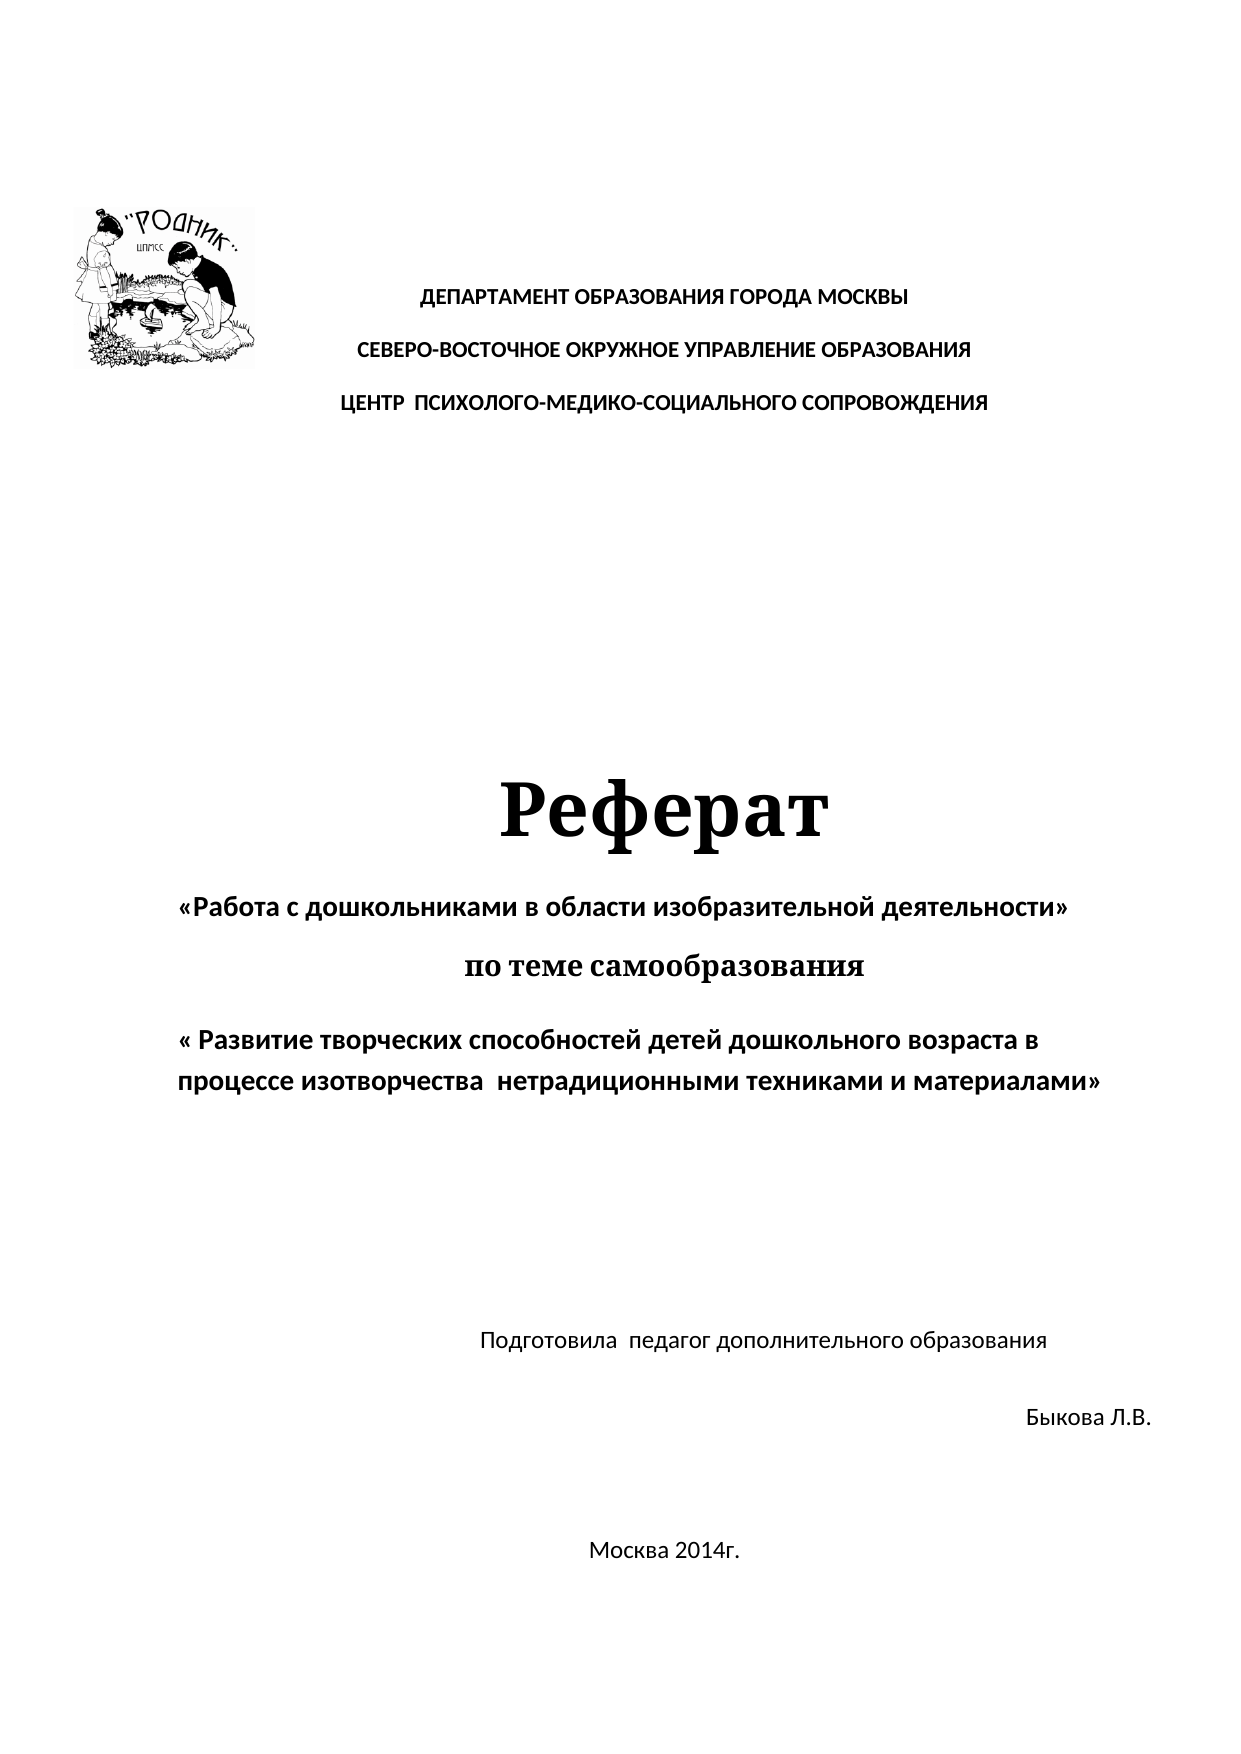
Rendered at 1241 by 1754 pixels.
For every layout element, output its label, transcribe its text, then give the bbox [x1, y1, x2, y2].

text СЕВЕРО-ВОСТОЧНОЕ ОКРУЖНОЕ УПРАВЛЕНИЕ ОБРАЗОВАНИЯ [256, 335, 1152, 363]
text Быкова Л.В. [177, 1402, 1152, 1432]
text «Работа с дошкольниками в области изобразительной деятельности» [177, 888, 1152, 924]
text Москва 2014г. [177, 1535, 1152, 1565]
text ЦЕНТР ПСИХОЛОГО-МЕДИКО-СОЦИАЛЬНОГО СОПРОВОЖДЕНИЯ [177, 388, 1152, 416]
text по теме самообразования [177, 950, 1152, 984]
text Подготовила педагог дополнительного образования [177, 1324, 1152, 1354]
text ДЕПАРТАМЕНТ ОБРАЗОВАНИЯ ГОРОДА МОСКВЫ [256, 282, 1152, 310]
text « Развитие творческих способностей детей дошкольного возраста в процессе изотворчества нетрадиционными техниками и материалами» [177, 1021, 1152, 1098]
text Реферат [177, 768, 1152, 855]
picture [73, 207, 256, 369]
